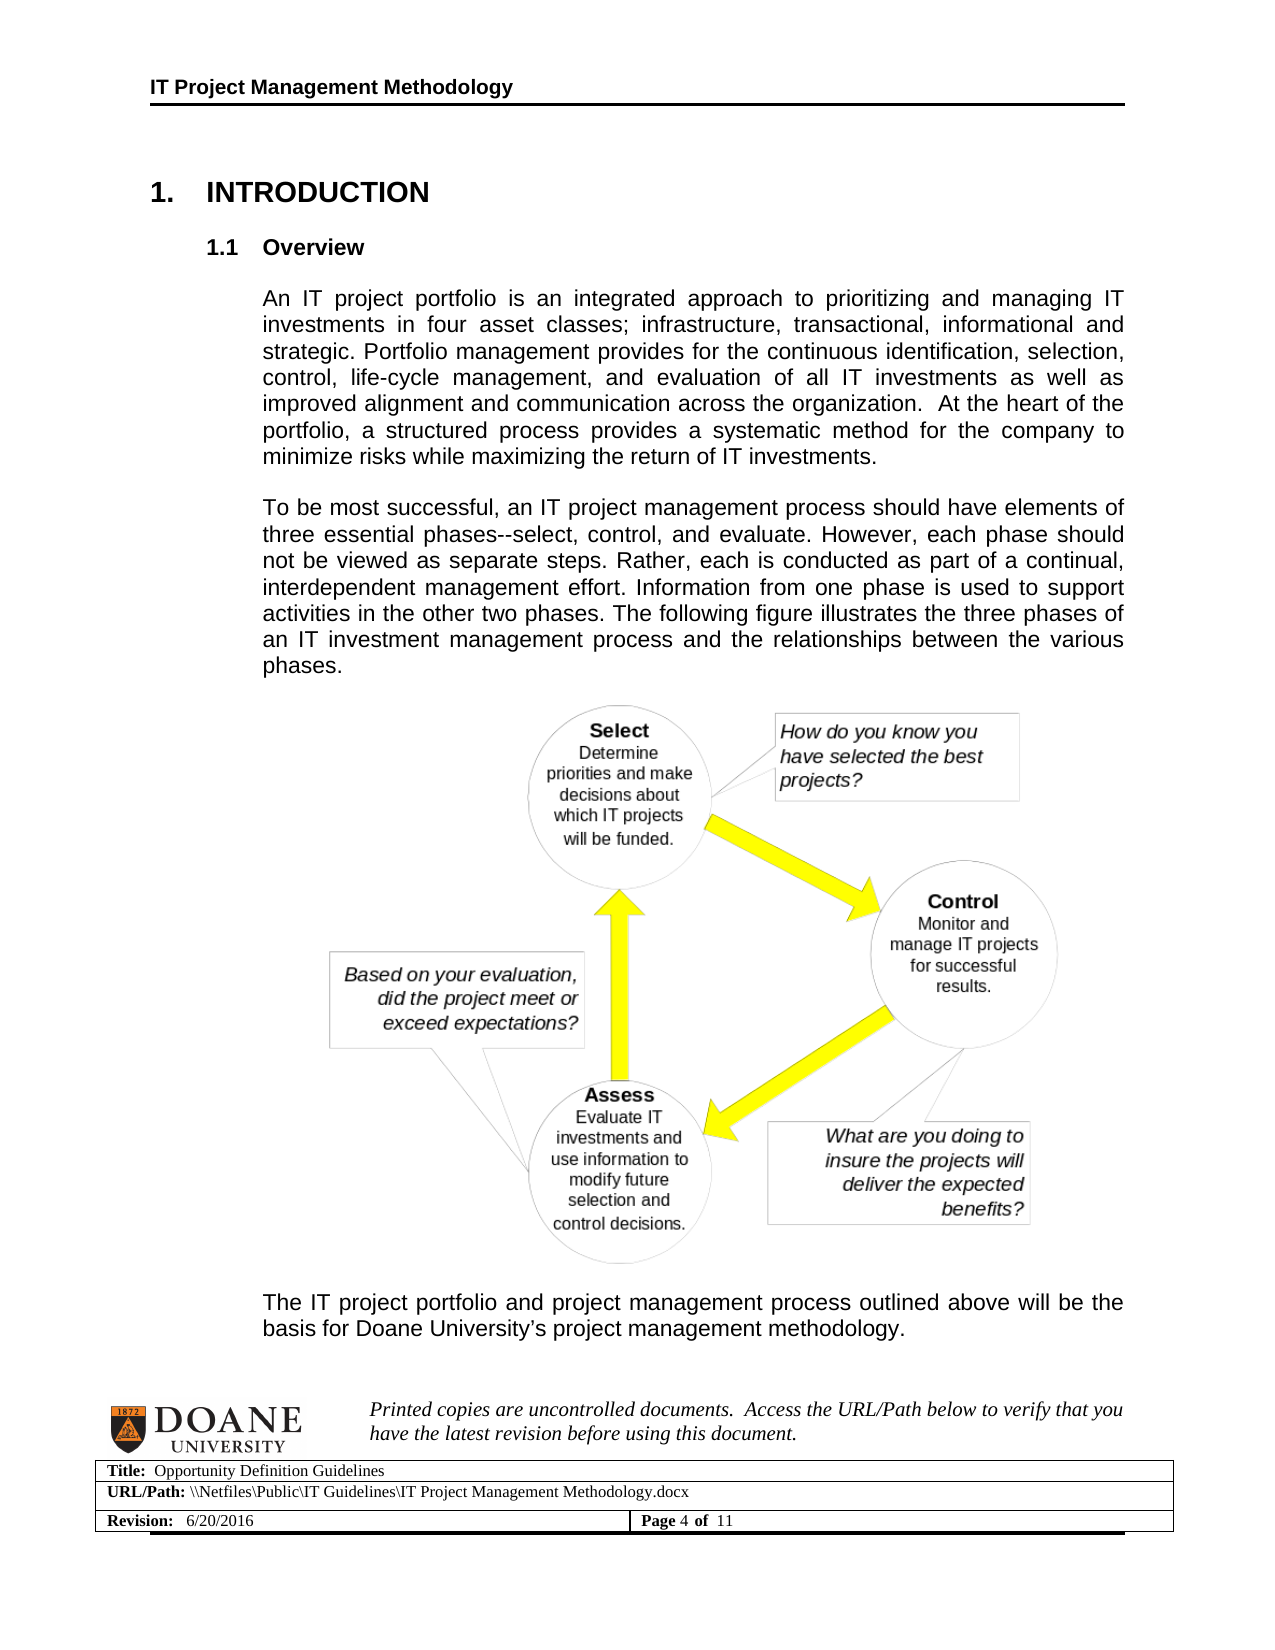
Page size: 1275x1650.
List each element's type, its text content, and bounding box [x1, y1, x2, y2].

subtitle 1. Introduction [150, 175, 1125, 208]
text An IT project portfolio is an integrated approach to prioritizing and managing IT investments in four asset classes; infrastructure, transactional, informational and strategic. Portfolio management provides for the continuous identification, selection, control, life-cycle management, and evaluation of all IT investments as well as improved alignment and communication across the organization. At the heart of the portfolio, a structured process provides a systematic method for the company to minimize risks while maximizing the return of IT investments. [262, 285, 1125, 469]
picture [106, 1397, 307, 1460]
subtitle 1.1 Overview [206, 233, 1125, 260]
text The IT project portfolio and project management process outlined above will be the basis for Doane University’s project management methodology. [262, 1288, 1125, 1341]
text To be most successful, an IT project management process should have elements of three essential phases--select, control, and evaluate. However, each phase should not be viewed as separate steps. Rather, each is conducted as part of a continual, interdependent management effort. Information from one phase is used to support activities in the other two phases. The following figure illustrates the three phases of an IT investment management process and the relationships between the various phases. [262, 494, 1125, 679]
